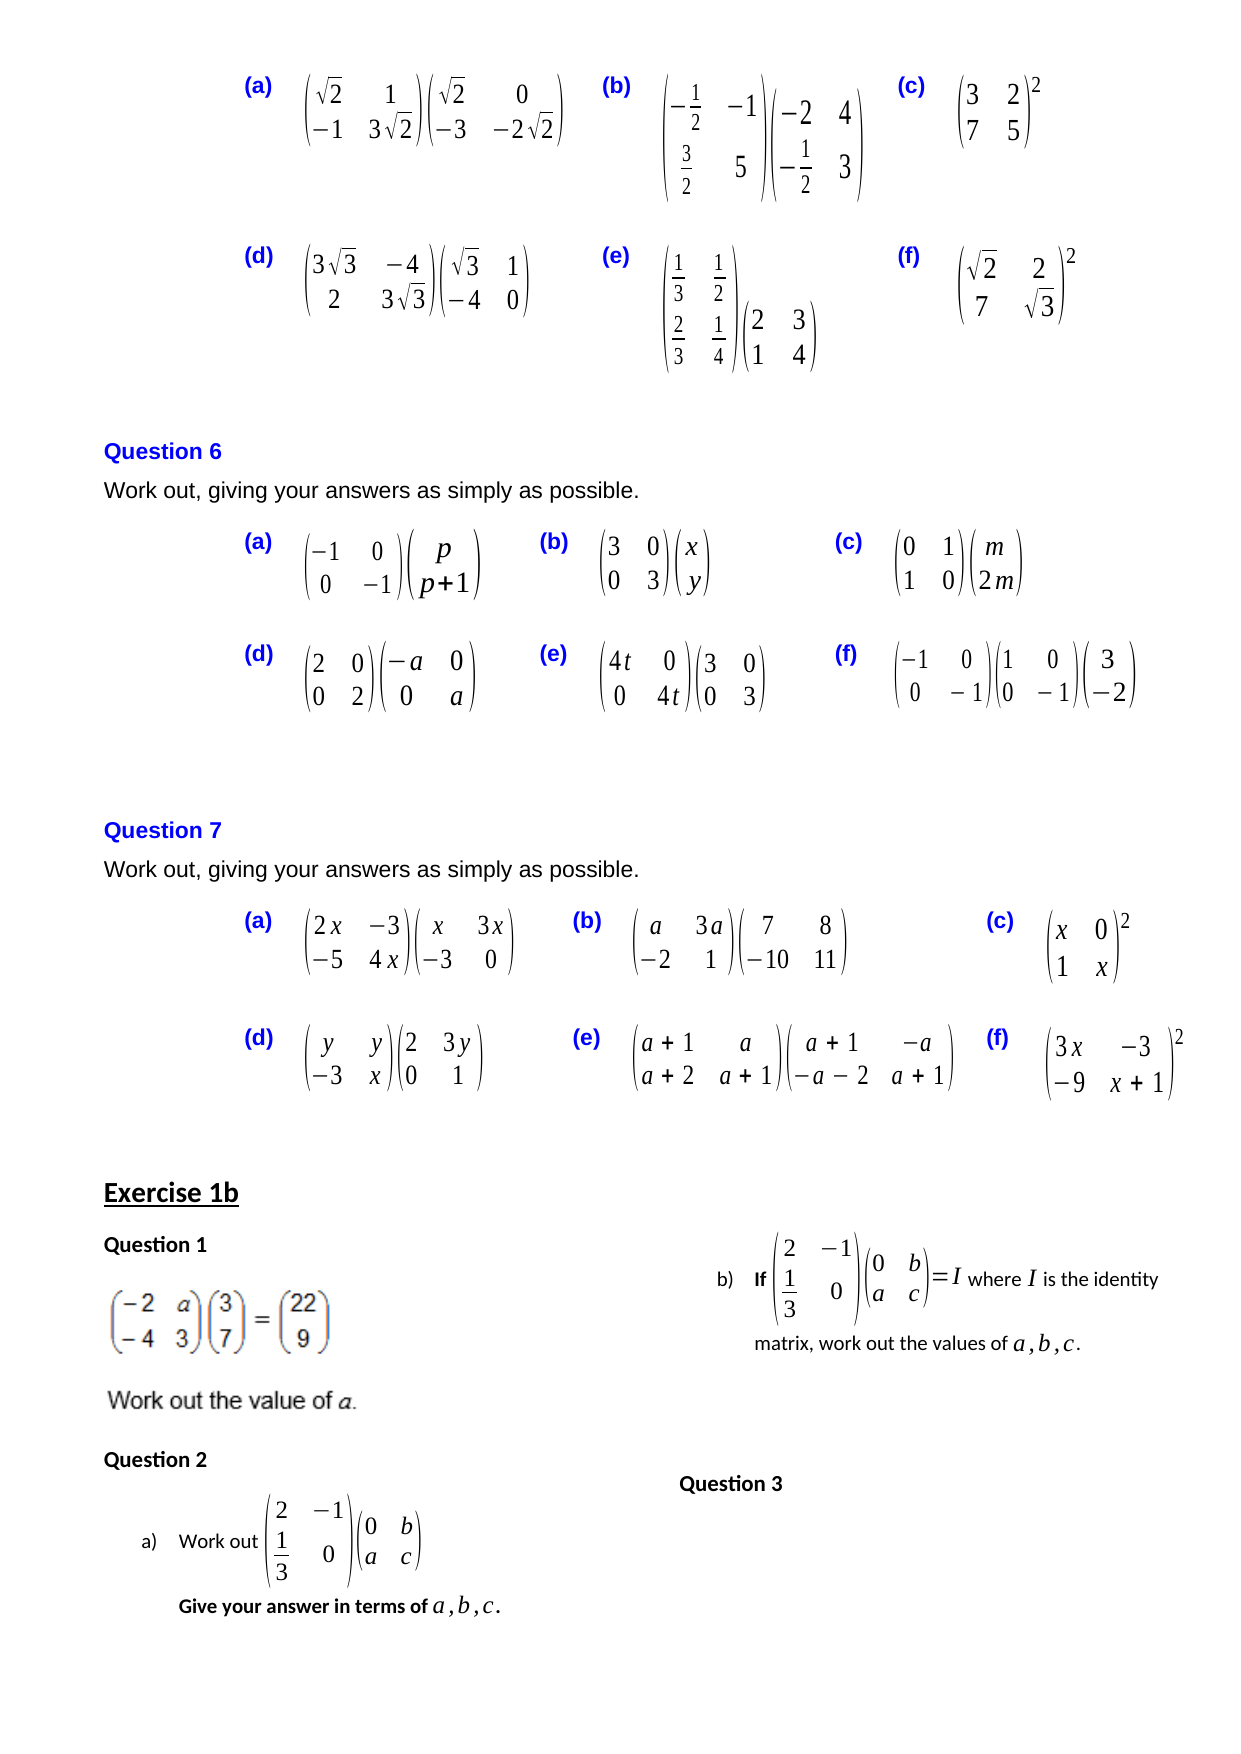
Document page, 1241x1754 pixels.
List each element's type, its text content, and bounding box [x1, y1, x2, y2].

table_cell [292, 628, 528, 740]
table_header [587, 515, 823, 628]
table_cell (e) [561, 1011, 620, 1128]
table_header (c) [823, 515, 882, 628]
table_header [292, 59, 591, 230]
table_header (c) [975, 895, 1034, 1011]
table_cell (e) [591, 230, 650, 400]
text Exercise 1b [103, 1174, 1181, 1210]
list Work out, giving your answers as simply as possible. [103, 856, 1181, 882]
table_header (b) [528, 515, 587, 628]
list If where is the identity matrix, work out the values of . [717, 1230, 1181, 1357]
table_cell [945, 230, 1181, 400]
list Question 7 [103, 817, 1181, 843]
table_cell [1034, 1011, 1240, 1128]
table_cell (f) [975, 1011, 1034, 1128]
table_header (a) [233, 515, 292, 628]
table_header (b) [591, 59, 650, 230]
table_cell [883, 628, 1152, 740]
table_header [620, 895, 975, 1011]
list Question 6 [103, 438, 1181, 464]
table_cell [292, 1011, 561, 1128]
table_cell (e) [528, 628, 587, 740]
table_header (b) [561, 895, 620, 1011]
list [103, 477, 1181, 503]
table_header [292, 895, 561, 1011]
table_header [292, 515, 528, 628]
table_cell (d) [233, 1011, 292, 1128]
table_cell [292, 230, 591, 400]
picture [103, 1276, 383, 1427]
table_cell (f) [886, 230, 945, 400]
table_header [945, 59, 1181, 230]
table_header [1034, 895, 1240, 1011]
table_cell (d) [233, 628, 292, 740]
table_header (a) [233, 895, 292, 1011]
table_cell (d) [233, 230, 292, 400]
text Question 2 [103, 1445, 605, 1473]
table_header (a) [233, 59, 292, 230]
table_cell [587, 628, 823, 740]
table_header [883, 515, 1152, 628]
text Question 1 [103, 1230, 605, 1258]
table_header [650, 59, 886, 230]
table_cell [650, 230, 886, 400]
table_cell [620, 1011, 975, 1128]
table_cell (f) [823, 628, 882, 740]
list Work out Give your answer in terms of . [141, 1492, 605, 1620]
text Question 3 [679, 1469, 1181, 1497]
table_header (c) [886, 59, 945, 230]
